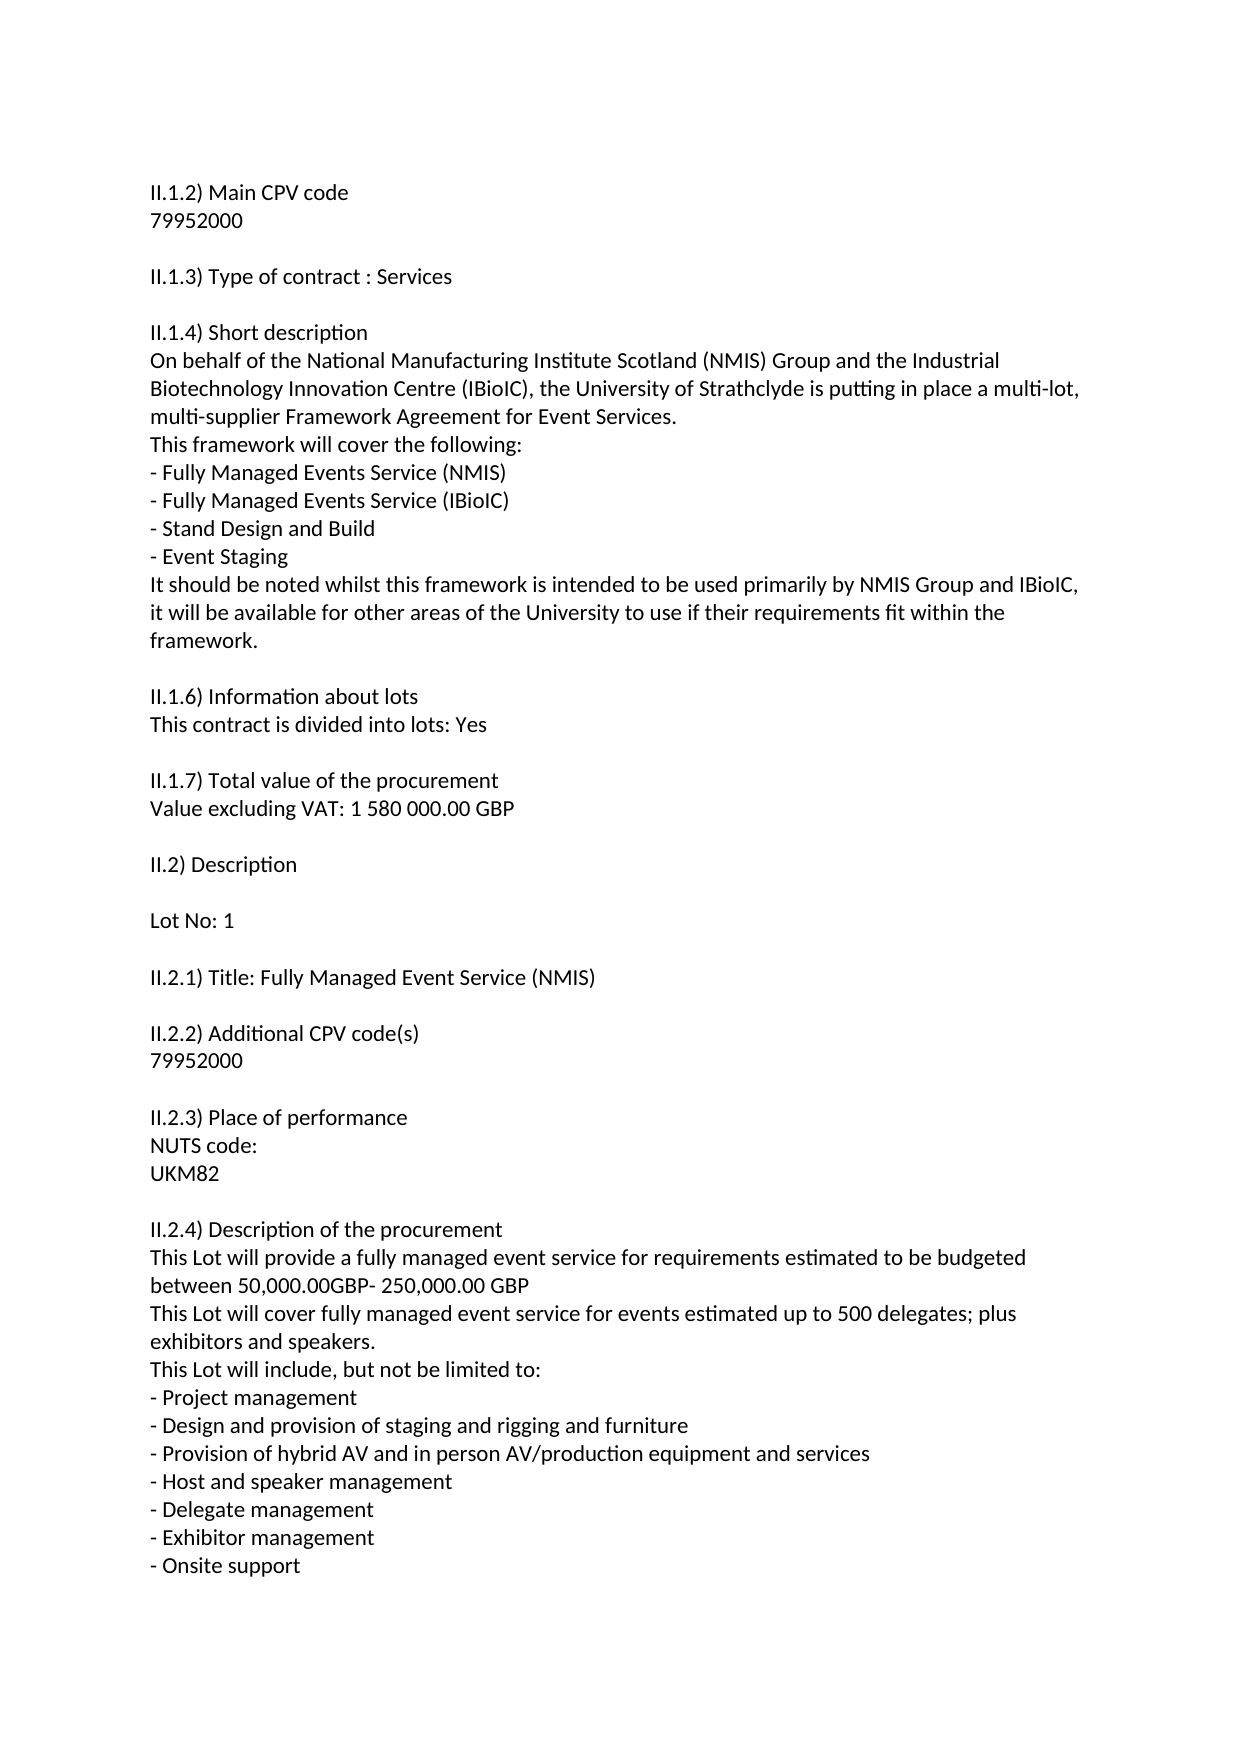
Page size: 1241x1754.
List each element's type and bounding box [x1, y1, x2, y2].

text [150, 150, 1090, 1579]
